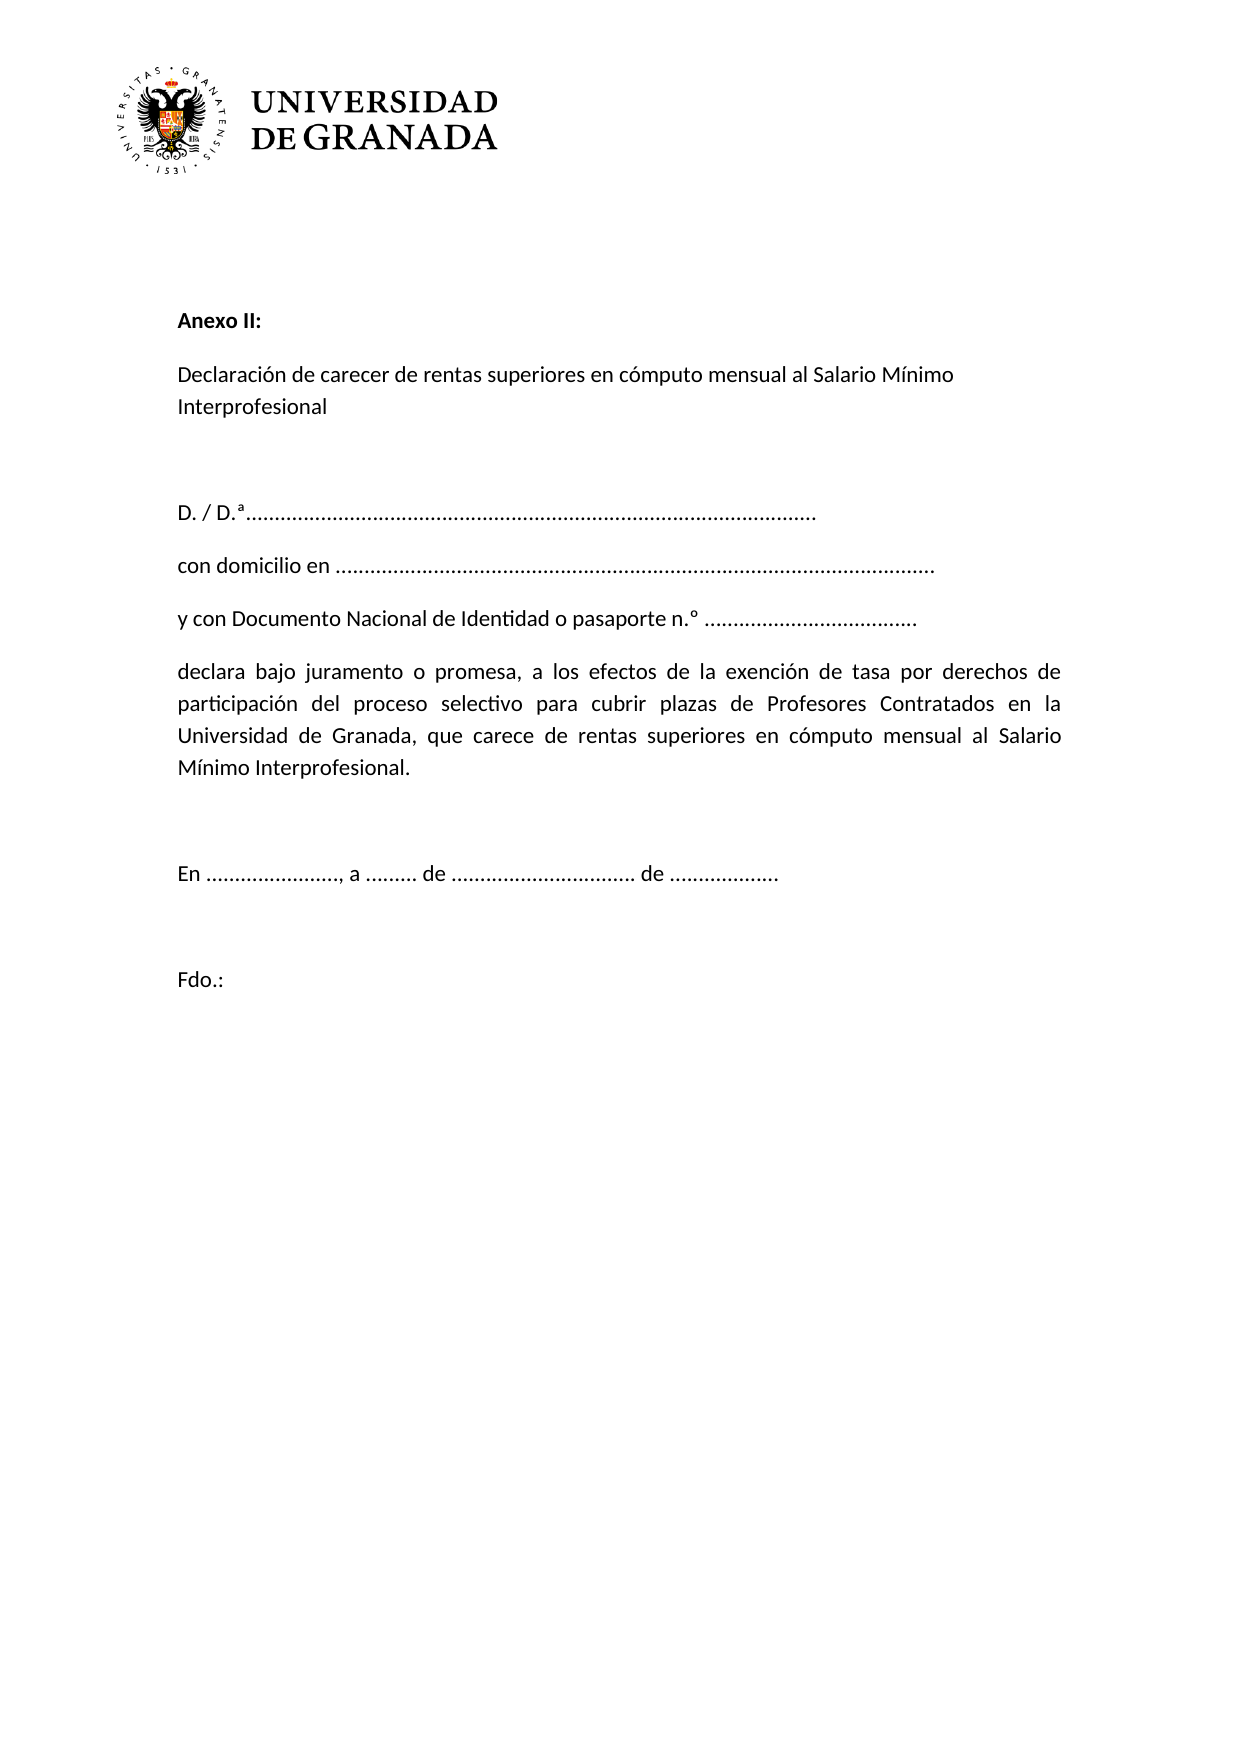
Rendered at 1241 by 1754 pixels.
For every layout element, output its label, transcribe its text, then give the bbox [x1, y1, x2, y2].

text y con Documento Nacional de Identidad o pasaporte n.º ..................................... [177, 604, 1063, 632]
text Declaración de carecer de rentas superiores en cómputo mensual al Salario Mínimo Interprofesional [177, 360, 1063, 420]
picture [117, 67, 498, 174]
text con domicilio en ........................................................................................................ [177, 551, 1063, 579]
text En ......................., a ......... de ................................ de ................... [177, 859, 1063, 888]
text Fdo.: [177, 966, 1063, 994]
text declara bajo juramento o promesa, a los efectos de la exención de tasa por derechos de participación del proceso selectivo para cubrir plazas de Profesores Contratados en la Universidad de Granada, que carece de rentas superiores en cómputo mensual al Salario Mínimo Interprofesional. [177, 657, 1063, 782]
text Anexo II: [177, 307, 1063, 335]
text D. / D.ª................................................................................................... [177, 498, 1063, 526]
